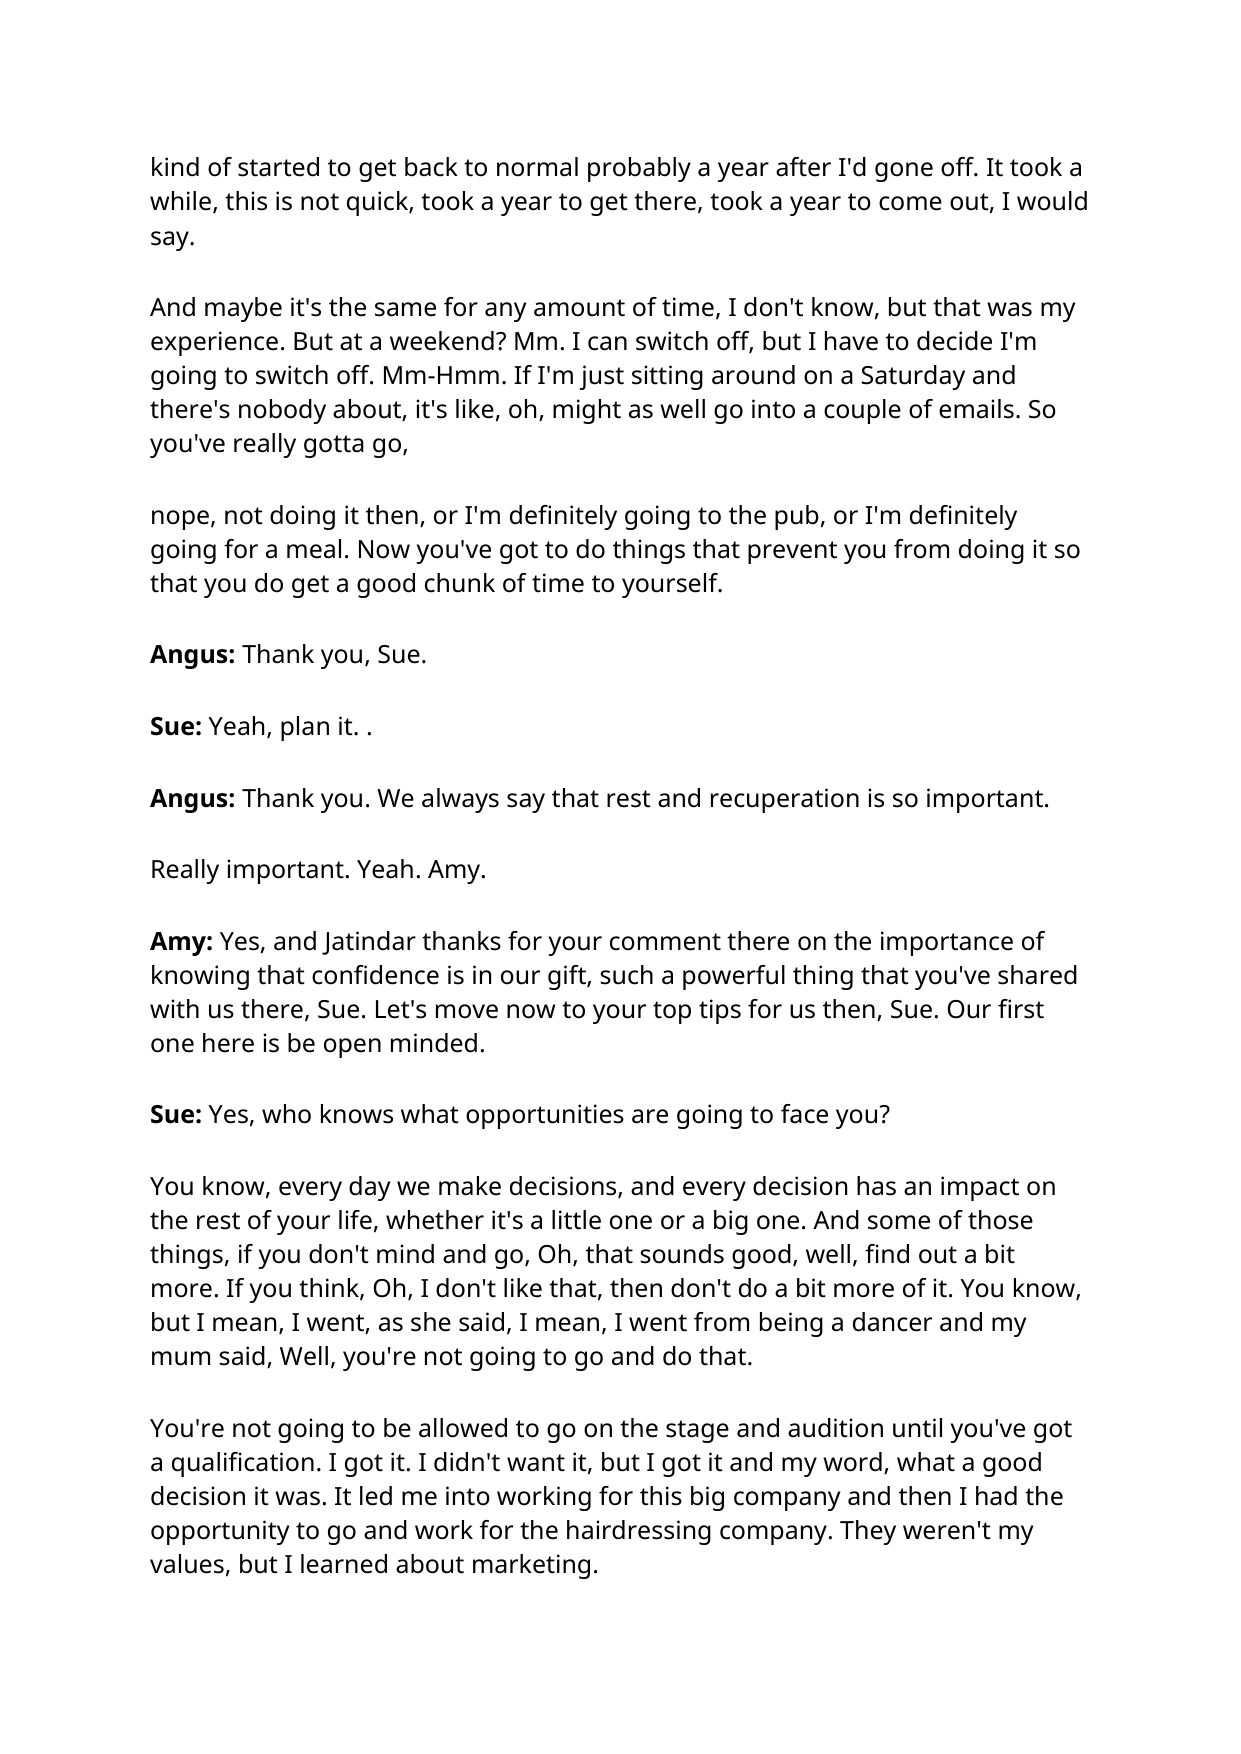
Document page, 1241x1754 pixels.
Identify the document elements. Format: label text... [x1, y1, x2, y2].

text Amy: Yes, and Jatindar thanks for your comment there on the importance of knowing that confidence is in our gift, such a powerful thing that you've shared with us there, Sue. Let's move now to your top tips for us then, Sue. Our first one here is be open minded. [150, 923, 1090, 1060]
text Angus: Thank you, Sue. [150, 637, 1090, 671]
text And maybe it's the same for any amount of time, I don't know, but that was my experience. But at a weekend? Mm. I can switch off, but I have to decide I'm going to switch off. Mm-Hmm. If I'm just sitting around on a Saturday and there's nobody about, it's like, oh, might as well go into a couple of emails. So you've really gotta go, [150, 290, 1090, 460]
text Sue: Yeah, plan it. . [150, 709, 1090, 743]
text You're not going to be allowed to go on the stage and audition until you've got a qualification. I got it. I didn't want it, but I got it and my word, what a good decision it was. It led me into working for this big company and then I had the opportunity to go and work for the hairdressing company. They weren't my values, but I learned about marketing. [150, 1411, 1090, 1581]
text Sue: Yes, who knows what opportunities are going to face you? [150, 1097, 1090, 1131]
text nope, not doing it then, or I'm definitely going to the pub, or I'm definitely going for a meal. Now you've got to do things that prevent you from doing it so that you do get a good chunk of time to yourself. [150, 497, 1090, 600]
text Angus: Thank you. We always say that rest and recuperation is so important. [150, 780, 1090, 814]
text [150, 150, 1090, 252]
text You know, every day we make decisions, and every decision has an impact on the rest of your life, whether it's a little one or a big one. And some of those things, if you don't mind and go, Oh, that sounds good, well, find out a bit more. If you think, Oh, I don't like that, then don't do a bit more of it. You know, but I mean, I went, as she said, I mean, I went from being a dancer and my mum said, Well, you're not going to go and do that. [150, 1169, 1090, 1373]
text Really important. Yeah. Amy. [150, 852, 1090, 886]
